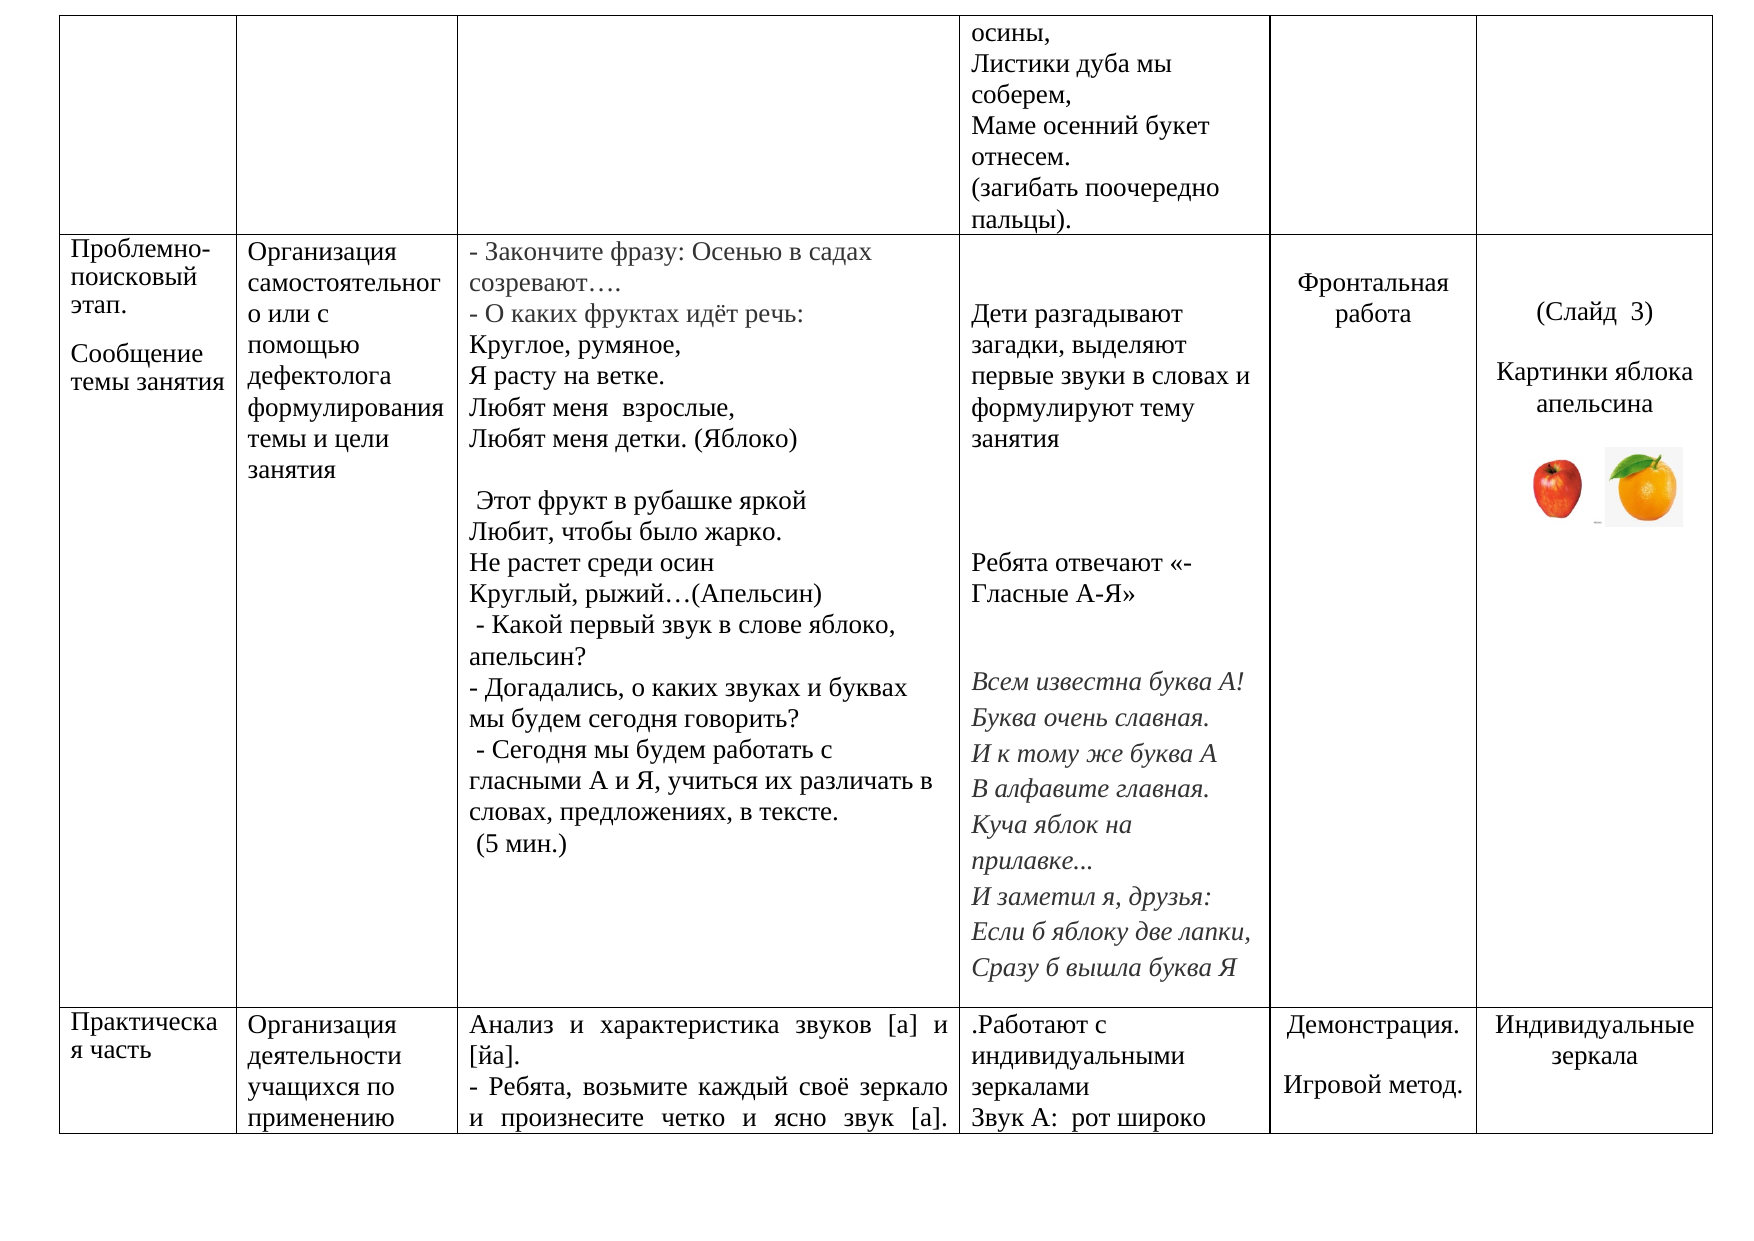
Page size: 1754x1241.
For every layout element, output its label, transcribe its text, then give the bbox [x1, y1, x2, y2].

table_cell Фронтальная работа [1271, 235, 1476, 1007]
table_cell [960, 1008, 1269, 1132]
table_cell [1477, 1008, 1712, 1132]
table_cell Организация самостоятельного или с помощью дефектолога формулирования темы и цели занятия [237, 235, 457, 1007]
table_cell (Слайд 3) Картинки яблока апельсина [1477, 235, 1712, 1007]
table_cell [237, 16, 457, 234]
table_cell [1477, 16, 1712, 234]
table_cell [960, 16, 1269, 234]
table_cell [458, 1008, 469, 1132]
table_cell - Закончите фразу: Осенью в садах созревают…. - О каких фруктах идёт речь: Круглое, румяное, Я расту на ветке. Любят меня взрослые, Любят меня детки. (Яблоко) Этот фрукт в рубашке яркой Любит, чтобы было жарко. Не растет среди осин Круглый, рыжий…(Апельсин) - Какой первый звук в слове яблоко, апельсин? - Догадались, о каких звуках и буквах мы будем сегодня говорить? - Сегодня мы будем работать с гласными А и Я, учиться их различать в словах, предложениях, в тексте. (5 мин.) [458, 235, 959, 1007]
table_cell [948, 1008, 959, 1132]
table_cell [1271, 16, 1476, 234]
table_cell Проблемно-поисковый этап. Сообщение темы занятия [60, 235, 236, 1007]
picture [1506, 447, 1683, 527]
table_cell Практическая часть [60, 1008, 236, 1132]
table_cell Дети разгадывают загадки, выделяют первые звуки в словах и формулируют тему занятия Ребята отвечают «- Гласные А-Я» Всем известна буква А! Буква очень славная. И к тому же буква А В алфавите главная. Куча яблок на прилавке... И заметил я, друзья: Если б яблоку две лапки, Сразу б вышла буква Я [960, 235, 1269, 1007]
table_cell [458, 16, 959, 234]
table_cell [60, 16, 236, 234]
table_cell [237, 1008, 457, 1132]
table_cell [1271, 1008, 1476, 1132]
